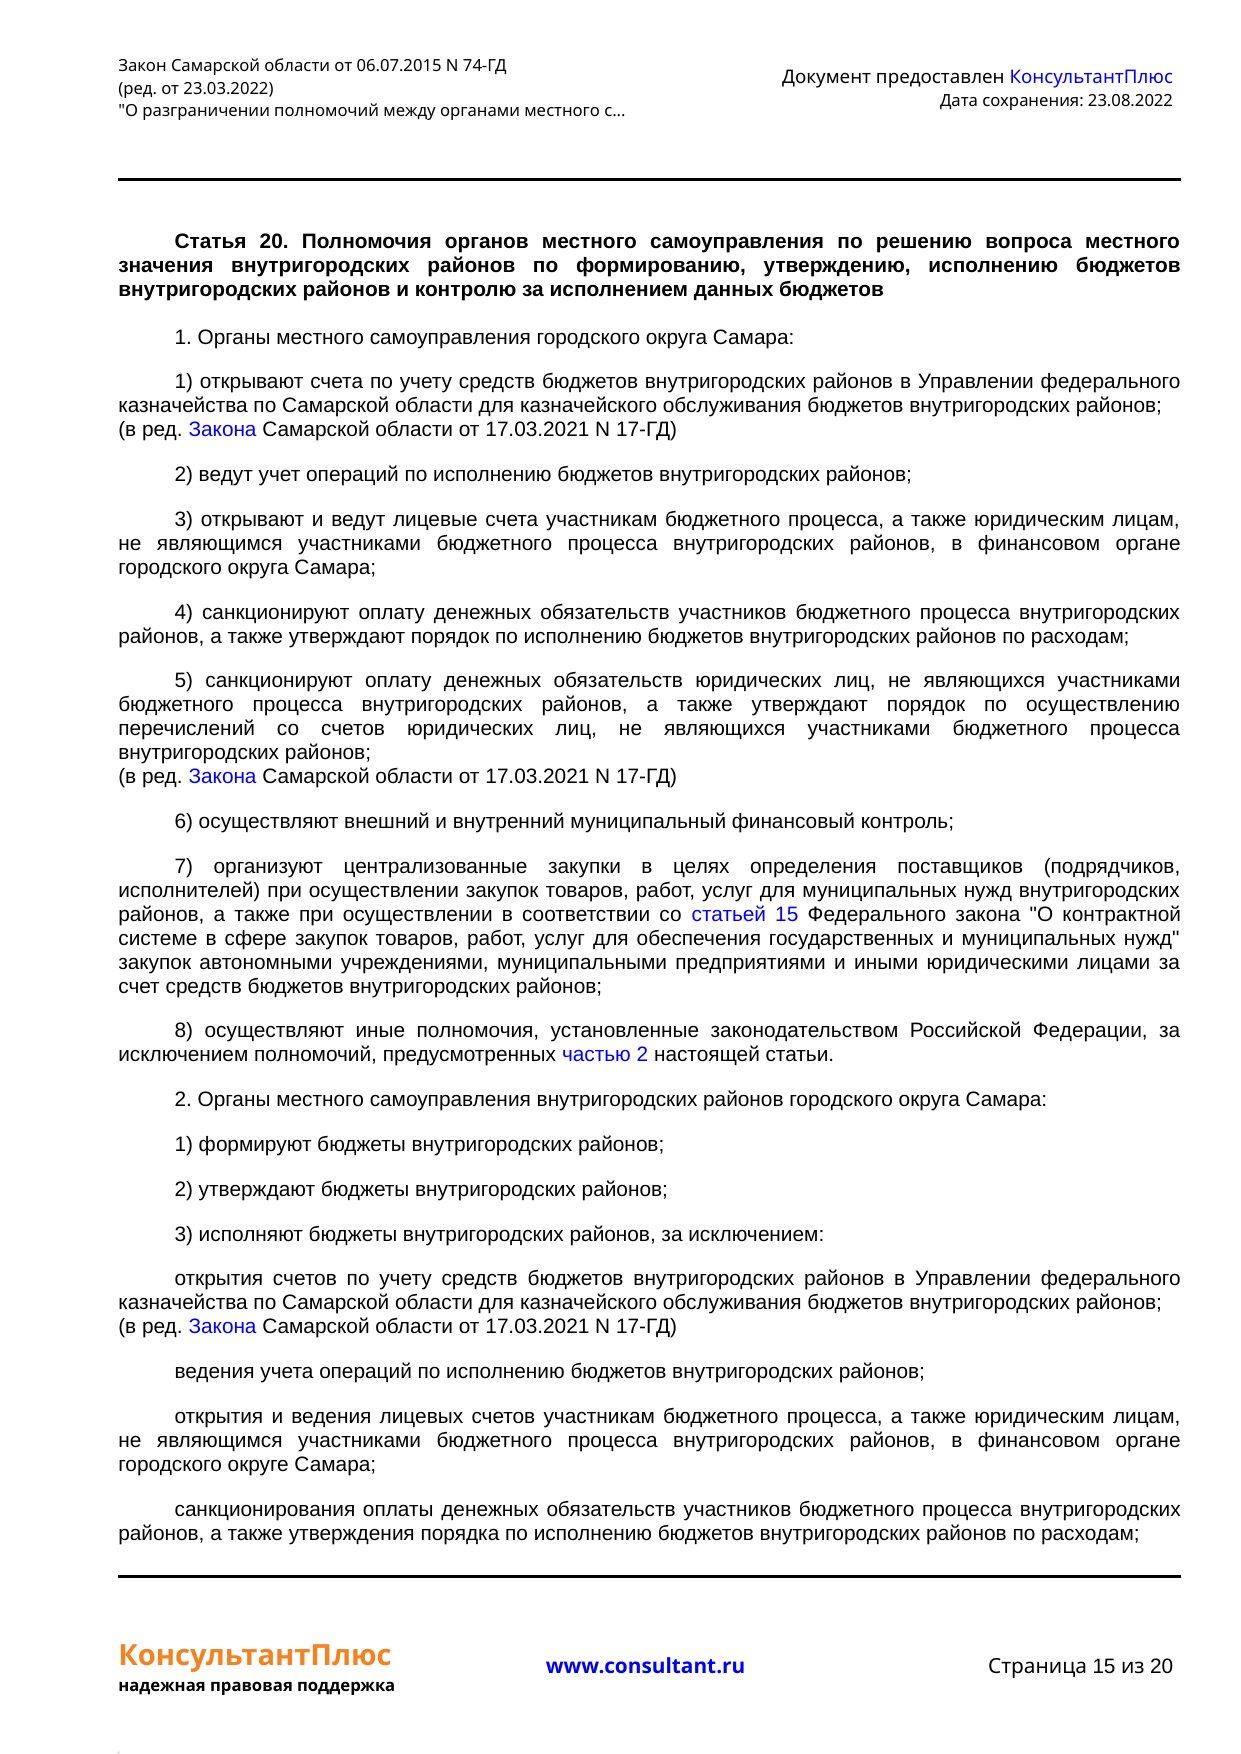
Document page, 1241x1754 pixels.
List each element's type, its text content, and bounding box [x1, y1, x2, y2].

text (в ред. Закона Самарской области от 17.03.2021 N 17-ГД) [118, 764, 1181, 788]
text 5) санкционируют оплату денежных обязательств юридических лиц, не являющихся участниками бюджетного процесса внутригородских районов, а также утверждают порядок по осуществлению перечислений со счетов юридических лиц, не являющихся участниками бюджетного процесса внутригородских районов; [118, 668, 1181, 764]
text 2) утверждают бюджеты внутригородских районов; [118, 1177, 1181, 1201]
text 1) открывают счета по учету средств бюджетов внутригородских районов в Управлении федерального казначейства по Самарской области для казначейского обслуживания бюджетов внутригородских районов; [118, 369, 1181, 417]
text открытия и ведения лицевых счетов участникам бюджетного процесса, а также юридическим лицам, не являющимся участниками бюджетного процесса внутригородских районов, в финансовом органе городского округе Самара; [118, 1404, 1181, 1476]
text 2) ведут учет операций по исполнению бюджетов внутригородских районов; [118, 462, 1181, 486]
text 3) открывают и ведут лицевые счета участникам бюджетного процесса, а также юридическим лицам, не являющимся участниками бюджетного процесса внутригородских районов, в финансовом органе городского округа Самара; [118, 507, 1181, 579]
text (в ред. Закона Самарской области от 17.03.2021 N 17-ГД) [118, 1314, 1181, 1338]
text 1. Органы местного самоуправления городского округа Самара: [118, 324, 1181, 348]
title Статья 20. Полномочия органов местного самоуправления по решению вопроса местного значения внутригородских районов по формированию, утверждению, исполнению бюджетов внутригородских районов и контролю за исполнением данных бюджетов [118, 229, 1181, 301]
text санкционирования оплаты денежных обязательств участников бюджетного процесса внутригородских районов, а также утверждения порядка по исполнению бюджетов внутригородских районов по расходам; [118, 1496, 1181, 1544]
text 8) осуществляют иные полномочия, установленные законодательством Российской Федерации, за исключением полномочий, предусмотренных частью 2 настоящей статьи. [118, 1018, 1181, 1066]
text 2. Органы местного самоуправления внутригородских районов городского округа Самара: [118, 1087, 1181, 1111]
text 7) организуют централизованные закупки в целях определения поставщиков (подрядчиков, исполнителей) при осуществлении закупок товаров, работ, услуг для муниципальных нужд внутригородских районов, а также при осуществлении в соответствии со статьей 15 Федерального закона "О контрактной системе в сфере закупок товаров, работ, услуг для обеспечения государственных и муниципальных нужд" закупок автономными учреждениями, муниципальными предприятиями и иными юридическими лицами за счет средств бюджетов внутригородских районов; [118, 854, 1181, 997]
text 6) осуществляют внешний и внутренний муниципальный финансовый контроль; [118, 809, 1181, 833]
text (в ред. Закона Самарской области от 17.03.2021 N 17-ГД) [118, 417, 1181, 441]
text 3) исполняют бюджеты внутригородских районов, за исключением: [118, 1221, 1181, 1245]
text ведения учета операций по исполнению бюджетов внутригородских районов; [118, 1359, 1181, 1383]
text 4) санкционируют оплату денежных обязательств участников бюджетного процесса внутригородских районов, а также утверждают порядок по исполнению бюджетов внутригородских районов по расходам; [118, 599, 1181, 647]
text открытия счетов по учету средств бюджетов внутригородских районов в Управлении федерального казначейства по Самарской области для казначейского обслуживания бюджетов внутригородских районов; [118, 1266, 1181, 1314]
text 1) формируют бюджеты внутригородских районов; [118, 1132, 1181, 1156]
